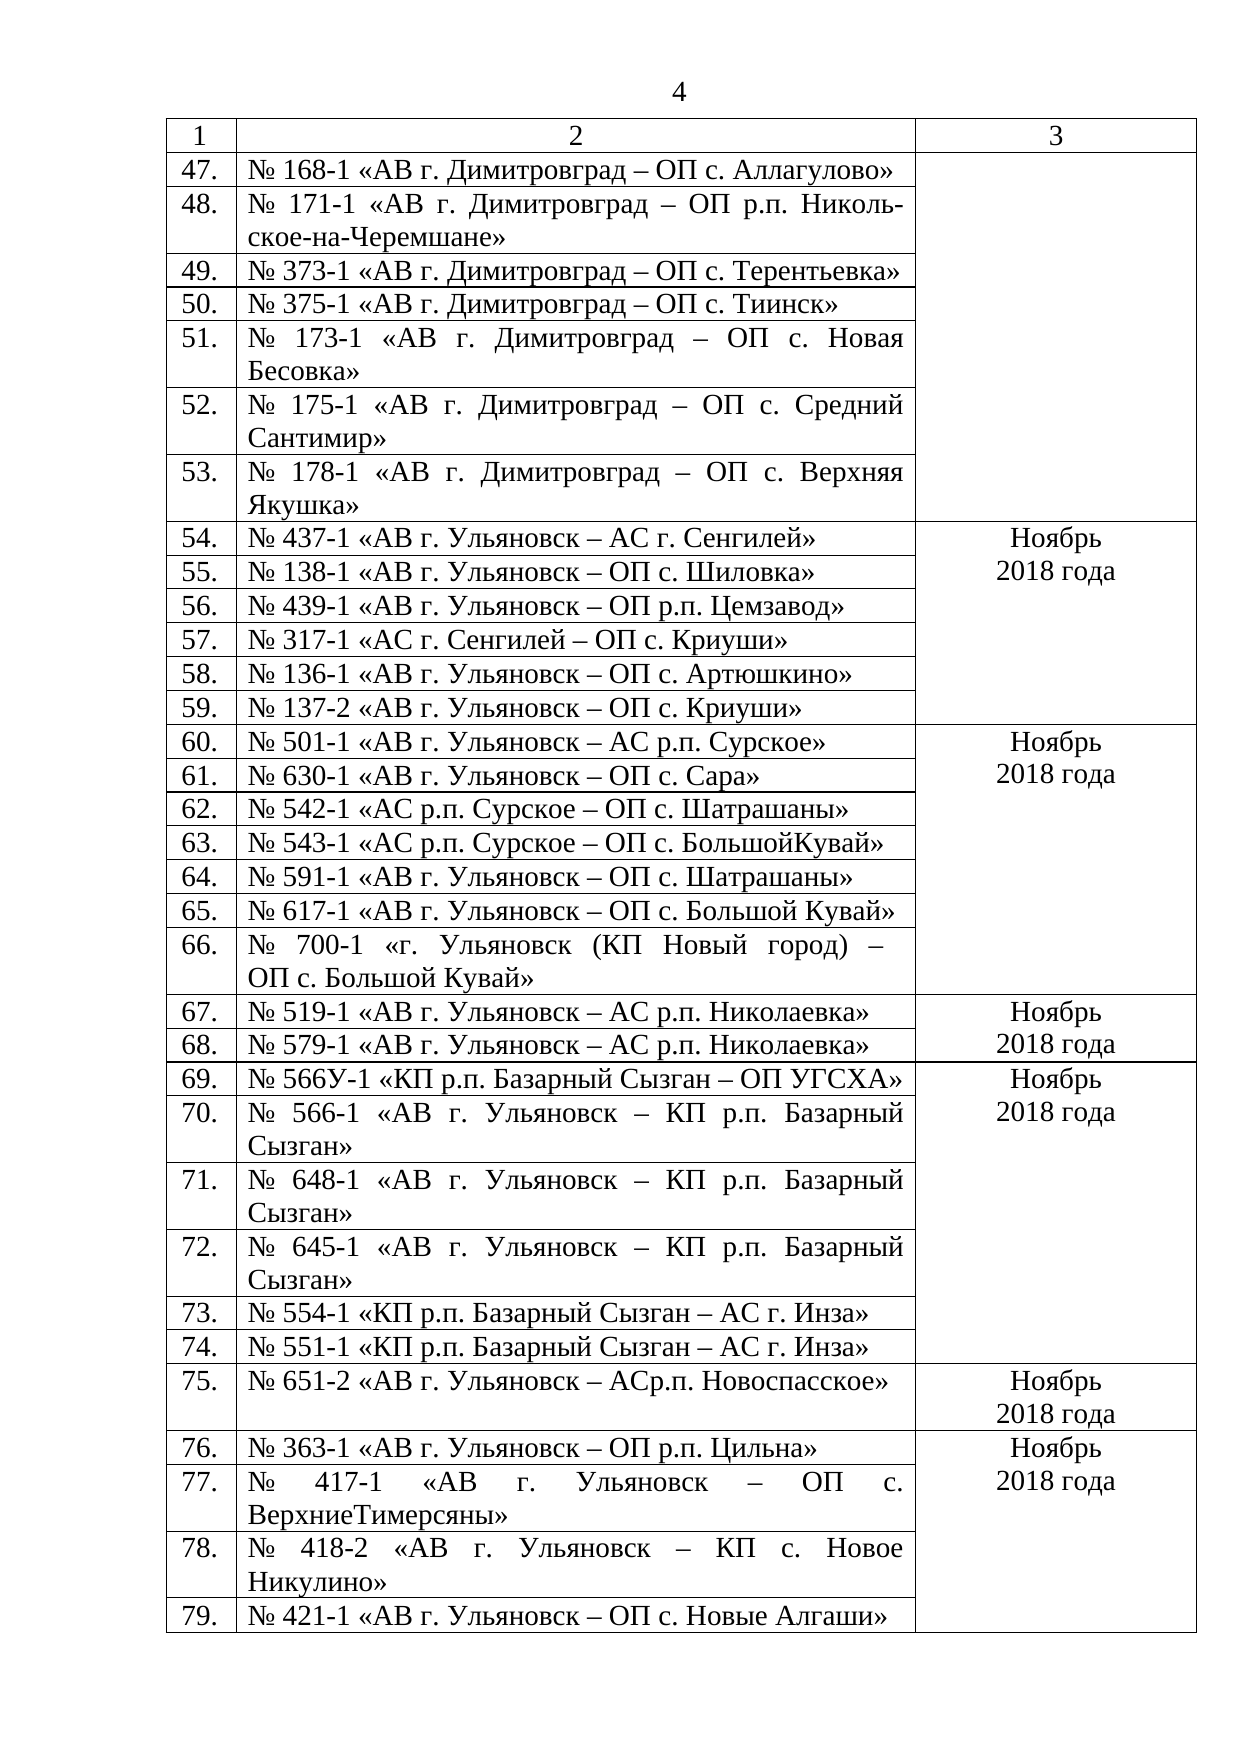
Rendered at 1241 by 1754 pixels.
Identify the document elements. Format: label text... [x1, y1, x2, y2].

table_cell 73. [167, 1297, 236, 1329]
table_cell 50. [167, 288, 236, 320]
table_cell № 175-1 «АВ г. Димитровград – ОП с. Средний Сантимир» [237, 388, 915, 454]
table_cell 59. [167, 691, 236, 724]
table_cell Ноябрь 2018 года [916, 995, 1196, 1061]
table_cell № 171-1 «АВ г. Димитровград – ОП р.п. Николь-ское-на-Черемшане» [237, 187, 915, 253]
table_cell 52. [167, 388, 236, 454]
table_cell № 375-1 «АВ г. Димитровград – ОП с. Тиинск» [237, 288, 915, 320]
table_cell № 363-1 «АВ г. Ульяновск – ОП р.п. Цильна» [237, 1431, 915, 1464]
table_cell № 645-1 «АВ г. Ульяновск – КП р.п. Базарный Сызган» [237, 1230, 915, 1296]
table_cell № 421-1 «АВ г. Ульяновск – ОП с. Новые Алгаши» [237, 1598, 915, 1632]
table_cell № 579-1 «АВ г. Ульяновск – АС р.п. Николаевка» [237, 1029, 915, 1061]
table_cell № 543-1 «АС р.п. Сурское – ОП с. БольшойКувай» [237, 826, 915, 859]
table_header 2 [237, 119, 915, 152]
table_cell 70. [167, 1096, 236, 1162]
table_cell № 519-1 «АВ г. Ульяновск – АС р.п. Николаевка» [237, 995, 915, 1027]
table_cell № 178-1 «АВ г. Димитровград – ОП с. Верхняя Якушка» [237, 455, 915, 521]
table_cell 72. [167, 1230, 236, 1296]
table_cell № 700-1 «г. Ульяновск (КП Новый город) – ОП с. Большой Кувай» [237, 928, 915, 994]
table_cell 49. [167, 254, 236, 286]
table_cell 58. [167, 657, 236, 690]
table_cell 65. [167, 894, 236, 927]
table_cell 71. [167, 1163, 236, 1229]
table_cell № 554-1 «КП р.п. Базарный Сызган – АС г. Инза» [237, 1297, 915, 1329]
table_header 3 [916, 119, 1196, 152]
table_cell № 501-1 «АВ г. Ульяновск – АС р.п. Сурское» [237, 725, 915, 758]
table_cell 55. [167, 556, 236, 588]
table_cell № 617-1 «АВ г. Ульяновск – ОП с. Большой Кувай» [237, 894, 915, 927]
table_cell 67. [167, 995, 236, 1027]
table_cell 48. [167, 187, 236, 253]
table_cell № 437-1 «АВ г. Ульяновск – АС г. Сенгилей» [237, 522, 915, 554]
table_cell 64. [167, 860, 236, 893]
table_cell № 630-1 «АВ г. Ульяновск – ОП с. Сара» [237, 759, 915, 791]
table_cell № 136-1 «АВ г. Ульяновск – ОП с. Артюшкино» [237, 657, 915, 690]
table_cell 66. [167, 928, 236, 994]
table_cell 57. [167, 623, 236, 656]
table_cell № 648-1 «АВ г. Ульяновск – КП р.п. Базарный Сызган» [237, 1163, 915, 1229]
table_cell № 168-1 «АВ г. Димитровград – ОП с. Аллагулово» [237, 153, 915, 186]
table_cell № 373-1 «АВ г. Димитровград – ОП с. Терентьевка» [237, 254, 915, 286]
table_cell Ноябрь 2018 года [916, 522, 1196, 724]
table_cell № 417-1 «АВ г. Ульяновск – ОП с. ВерхниеТимерсяны» [237, 1465, 915, 1531]
table_cell 74. [167, 1330, 236, 1363]
table_cell № 317-1 «АС г. Сенгилей – ОП с. Криуши» [237, 623, 915, 656]
table_cell № 566-1 «АВ г. Ульяновск – КП р.п. Базарный Сызган» [237, 1096, 915, 1162]
table_cell № 138-1 «АВ г. Ульяновск – ОП с. Шиловка» [237, 556, 915, 588]
table_cell 69. [167, 1063, 236, 1095]
table_cell 77. [167, 1465, 236, 1531]
table_cell 56. [167, 589, 236, 622]
table_cell № 542-1 «АС р.п. Сурское – ОП с. Шатрашаны» [237, 793, 915, 825]
table_cell 60. [167, 725, 236, 758]
table_cell 75. [167, 1364, 236, 1430]
table_cell № 439-1 «АВ г. Ульяновск – ОП р.п. Цемзавод» [237, 589, 915, 622]
table_cell № 591-1 «АВ г. Ульяновск – ОП с. Шатрашаны» [237, 860, 915, 893]
table_cell 68. [167, 1029, 236, 1061]
table_cell Ноябрь 2018 года [916, 725, 1196, 994]
table_cell 76. [167, 1431, 236, 1464]
table_cell 61. [167, 759, 236, 791]
table_cell 62. [167, 793, 236, 825]
table_cell 78. [167, 1532, 236, 1597]
table_cell № 137-2 «АВ г. Ульяновск – ОП с. Криуши» [237, 691, 915, 724]
table_cell Ноябрь 2018 года [916, 1431, 1196, 1632]
table_cell 63. [167, 826, 236, 859]
table_cell 54. [167, 522, 236, 554]
table_cell 47. [167, 153, 236, 186]
table_cell 79. [167, 1598, 236, 1632]
table_cell № 551-1 «КП р.п. Базарный Сызган – АС г. Инза» [237, 1330, 915, 1363]
table_cell Ноябрь 2018 года [916, 1063, 1196, 1363]
table_cell № 651-2 «АВ г. Ульяновск – АСр.п. Новоспасское» [237, 1364, 915, 1430]
table_cell № 566У-1 «КП р.п. Базарный Сызган – ОП УГСХА» [237, 1063, 915, 1095]
table_cell 51. [167, 321, 236, 387]
table_cell Ноябрь 2018 года [916, 1364, 1196, 1430]
table_cell № 173-1 «АВ г. Димитровград – ОП с. Новая Бесовка» [237, 321, 915, 387]
table_header 1 [167, 119, 236, 152]
table_cell № 418-2 «АВ г. Ульяновск – КП с. Новое Никулино» [237, 1532, 915, 1597]
table_cell 53. [167, 455, 236, 521]
